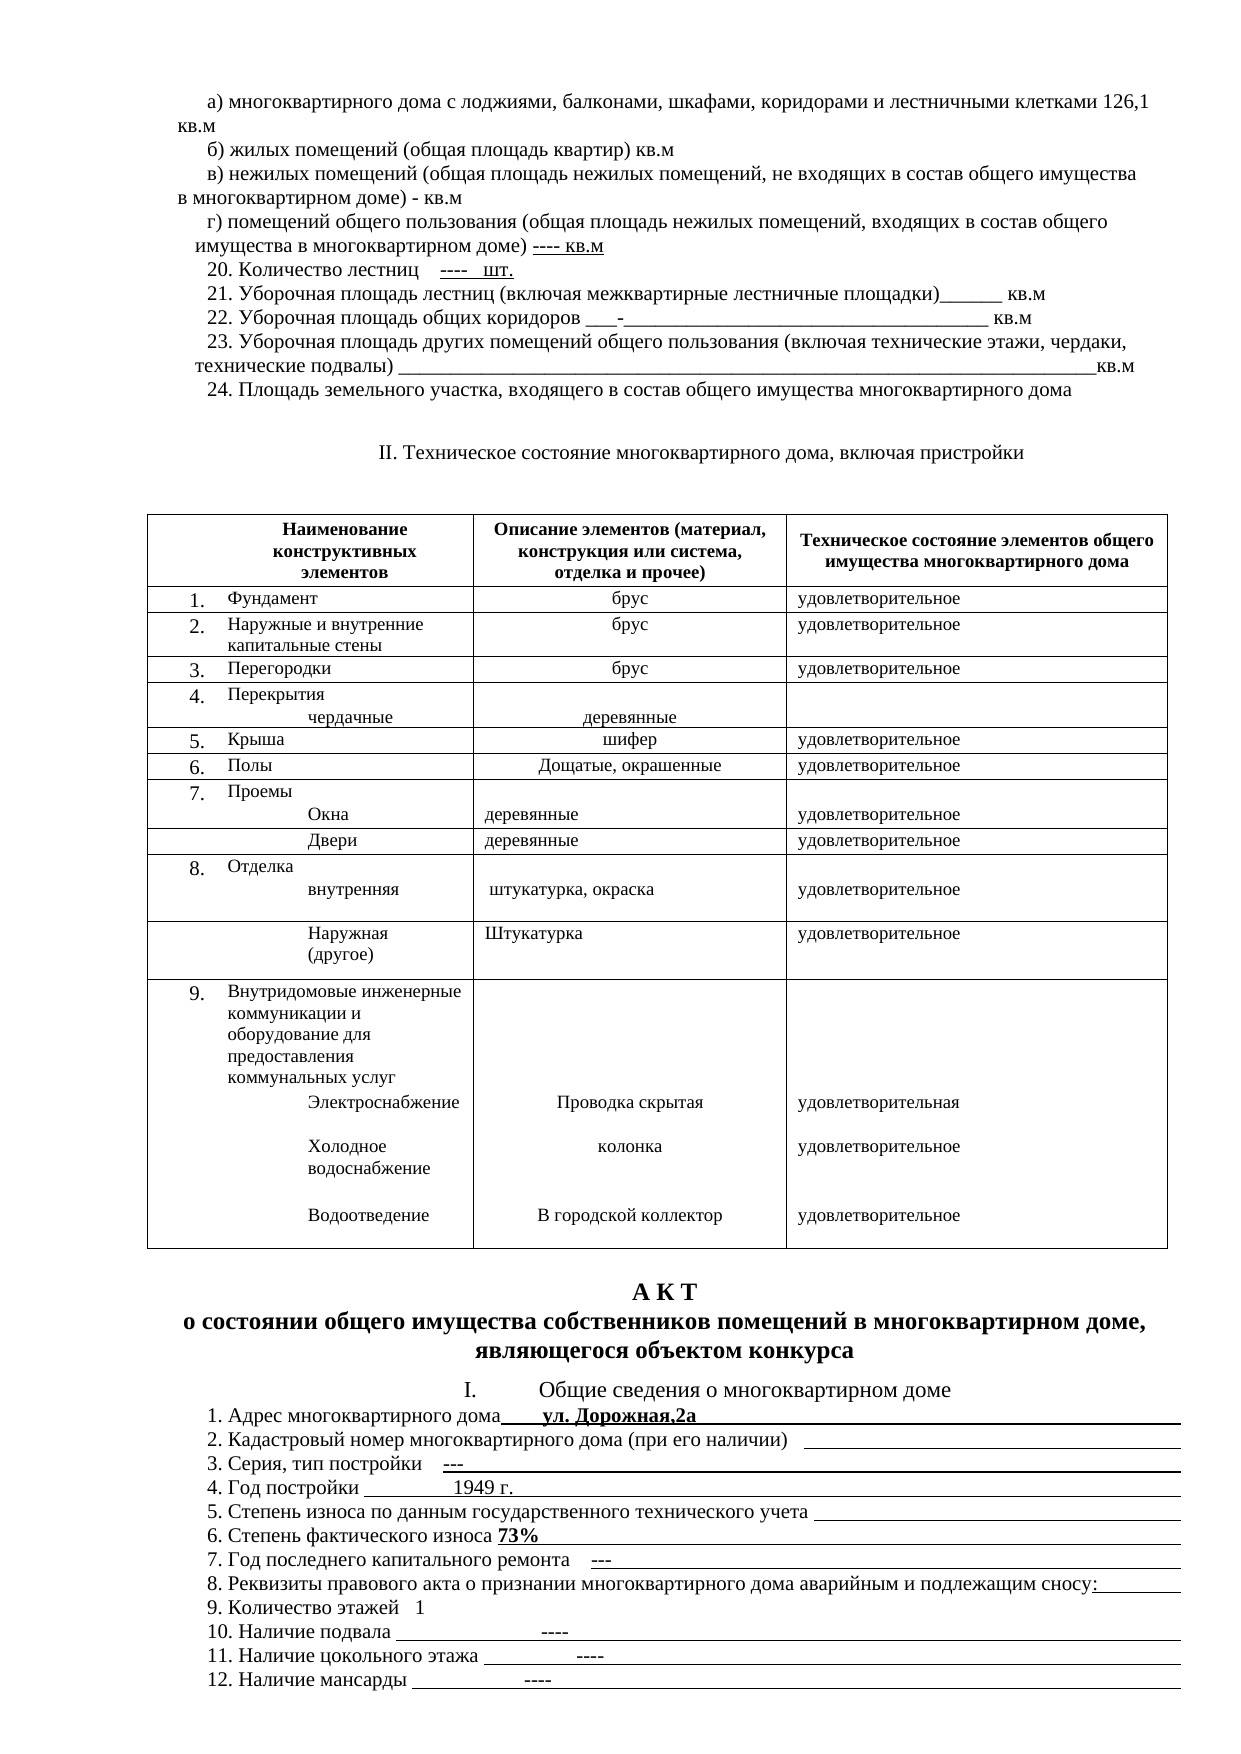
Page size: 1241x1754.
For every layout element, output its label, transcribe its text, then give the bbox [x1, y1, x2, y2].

text 24. Площадь земельного участка, входящего в состав общего имущества многоквартирного дома [177, 377, 1152, 401]
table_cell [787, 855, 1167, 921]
text 9. Количество этажей 1 [177, 1595, 1152, 1619]
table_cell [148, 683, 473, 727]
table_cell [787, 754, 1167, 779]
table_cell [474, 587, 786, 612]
text А к т [177, 1277, 1152, 1306]
text а) многоквартирного дома с лоджиями, балконами, шкафами, коридорами и лестничными клетками 126,1 кв.м [177, 89, 1152, 137]
text 6. Степень фактического износа 73% [177, 1523, 1152, 1547]
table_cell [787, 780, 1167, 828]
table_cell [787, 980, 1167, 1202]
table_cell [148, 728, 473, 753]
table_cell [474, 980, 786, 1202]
text 20. Количество лестниц ---- шт. [177, 257, 1152, 281]
text 10. Наличие подвала ---- [177, 1619, 1152, 1643]
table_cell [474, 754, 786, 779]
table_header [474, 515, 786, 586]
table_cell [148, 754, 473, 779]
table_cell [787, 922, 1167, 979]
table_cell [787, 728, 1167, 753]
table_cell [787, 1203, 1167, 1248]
text 22. Уборочная площадь общих коридоров ___-___________________________________ кв.м [177, 305, 1152, 329]
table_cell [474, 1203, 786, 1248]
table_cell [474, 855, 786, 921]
text 3. Серия, тип постройки --- [177, 1451, 1152, 1475]
text 5. Степень износа по данным государственного технического учета [177, 1499, 1152, 1523]
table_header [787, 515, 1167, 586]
text в) нежилых помещений (общая площадь нежилых помещений, не входящих в состав общего имущества в многоквартирном доме) - кв.м [177, 161, 1152, 209]
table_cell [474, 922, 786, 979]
text г) помещений общего пользования (общая площадь нежилых помещений, входящих в состав общего [177, 209, 1152, 233]
text технические подвалы) ___________________________________________________________________кв.м [177, 353, 1152, 377]
text 8. Реквизиты правового акта о признании многоквартирного дома аварийным и подлежащим сносу: [177, 1571, 1152, 1595]
text II. Техническое состояние многоквартирного дома, включая пристройки [177, 439, 1152, 464]
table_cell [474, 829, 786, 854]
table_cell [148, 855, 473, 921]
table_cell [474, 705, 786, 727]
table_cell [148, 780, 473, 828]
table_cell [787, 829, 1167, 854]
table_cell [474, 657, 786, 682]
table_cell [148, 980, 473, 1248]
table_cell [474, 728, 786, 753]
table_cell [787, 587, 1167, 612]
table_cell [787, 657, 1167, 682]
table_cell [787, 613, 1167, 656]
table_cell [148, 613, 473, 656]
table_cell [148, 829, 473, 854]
text 21. Уборочная площадь лестниц (включая межквартирные лестничные площадки)______ кв.м [177, 281, 1152, 305]
text 1. Адрес многоквартирного дома ул. Дорожная,2а [177, 1403, 1152, 1427]
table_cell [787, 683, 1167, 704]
text 2. Кадастровый номер многоквартирного дома (при его наличии) [177, 1427, 1152, 1451]
text 7. Год последнего капитального ремонта --- [177, 1547, 1152, 1571]
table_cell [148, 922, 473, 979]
text б) жилых помещений (общая площадь квартир) кв.м [177, 137, 1152, 161]
text 4. Год постройки 1949 г. [177, 1475, 1152, 1499]
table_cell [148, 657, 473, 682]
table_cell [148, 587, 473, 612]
text имущества в многоквартирном доме) ---- кв.м [177, 233, 1152, 257]
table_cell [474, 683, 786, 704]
list Общие сведения о многоквартирном доме [263, 1376, 1152, 1403]
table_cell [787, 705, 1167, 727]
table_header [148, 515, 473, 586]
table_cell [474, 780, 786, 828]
text 23. Уборочная площадь других помещений общего пользования (включая технические этажи, чердаки, [177, 329, 1152, 353]
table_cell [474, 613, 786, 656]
text 12. Наличие мансарды ---- [177, 1667, 1152, 1691]
text о состоянии общего имущества собственников помещений в многоквартирном доме, являющегося объектом конкурса [177, 1306, 1152, 1364]
text 11. Наличие цокольного этажа ---- [177, 1643, 1152, 1667]
